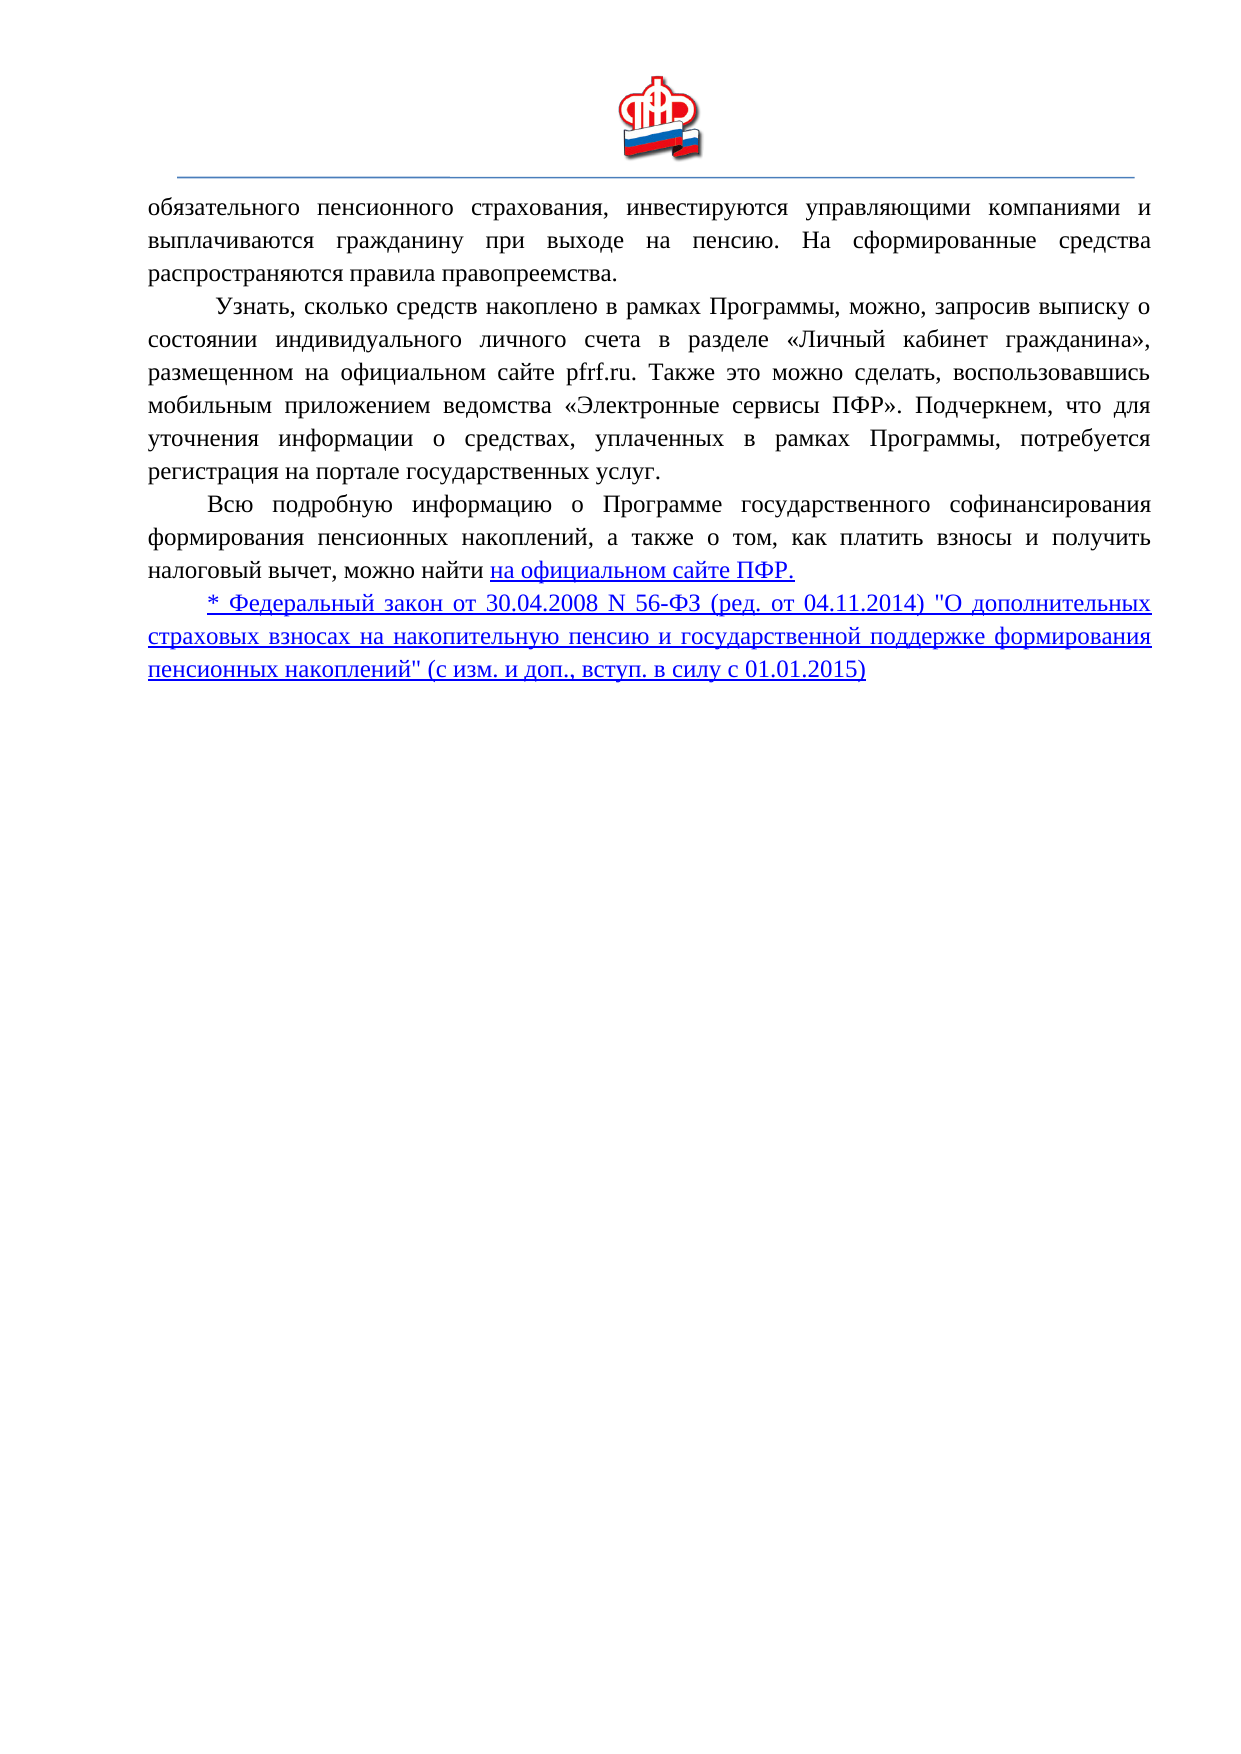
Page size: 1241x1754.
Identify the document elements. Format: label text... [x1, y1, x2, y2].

text Всю подробную информацию о Программе государственного софинансирования формирования пенсионных накоплений, а также о том, как платить взносы и получить налоговый вычет, можно найти на официальном сайте ПФР. [148, 489, 1152, 584]
text * Федеральный закон от 30.04.2008 N 56-ФЗ (ред. от 04.11.2014) "О дополнительных страховых взносах на накопительную пенсию и государственной поддержке формирования пенсионных накоплений" (с изм. и доп., вступ. в силу с 01.01.2015) [148, 588, 1152, 646]
picture [611, 66, 709, 167]
text * Федеральный закон от 30.04.2008 N 56-ФЗ (ред. от 04.11.2014) "О дополнительных страховых взносах на накопительную пенсию и государственной поддержке формирования пенсионных накоплений" (с изм. и доп., вступ. в силу с 01.01.2015) [148, 648, 1152, 683]
text Узнать, сколько средств накоплено в рамках Программы, можно, запросив выписку о состоянии индивидуального личного счета в разделе «Личный кабинет гражданина», размещенном на официальном сайте pfrf.ru. Также это можно сделать, воспользовавшись мобильным приложением ведомства «Электронные сервисы ПФР». Подчеркнем, что для уточнения информации о средствах, уплаченных в рамках Программы, потребуется регистрация на портале государственных услуг. [148, 291, 1152, 485]
